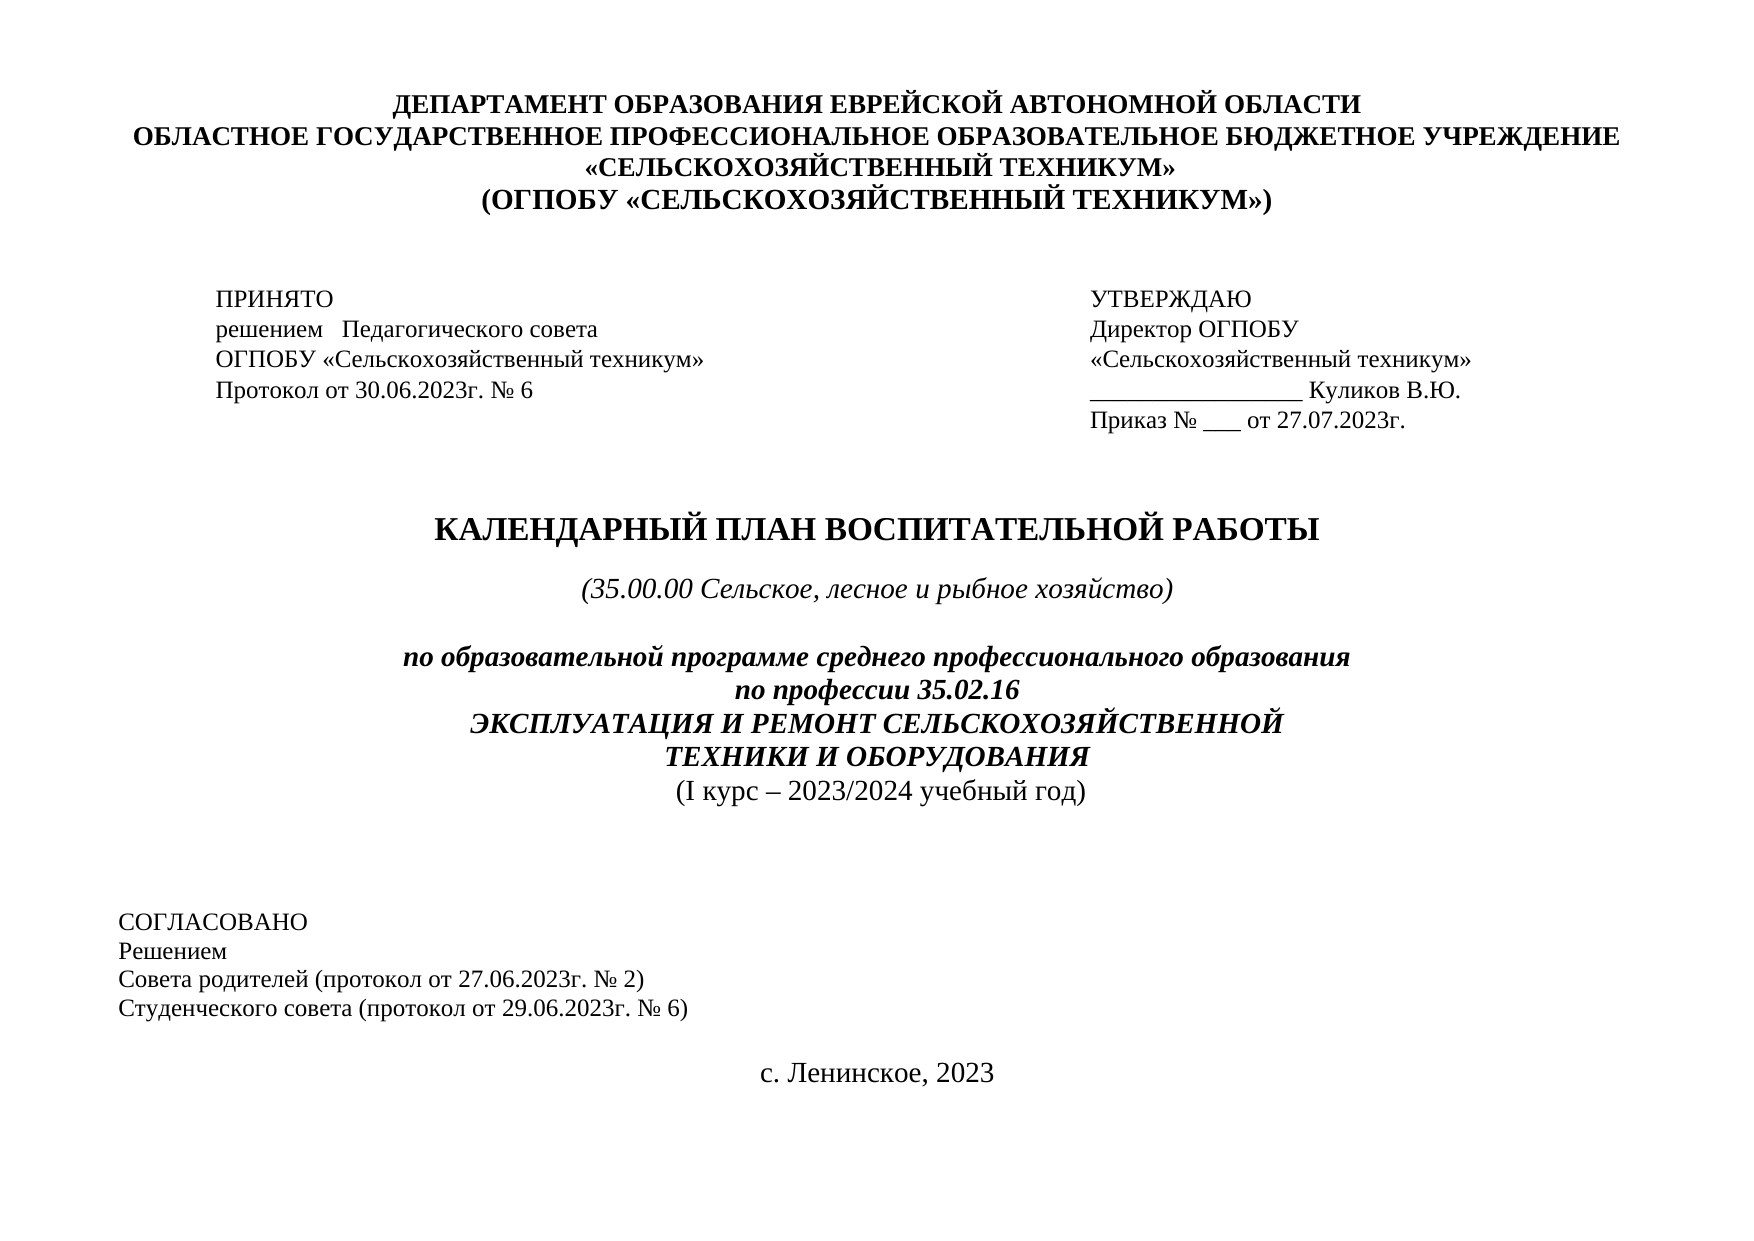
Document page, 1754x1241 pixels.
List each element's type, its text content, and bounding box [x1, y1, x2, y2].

text «СЕЛЬСКОХОЗЯЙСТВЕННЫЙ ТЕХНИКУМ» [118, 151, 1636, 182]
text (ОГПОБУ «СЕЛЬСКОХОЗЯЙСТВЕННЫЙ ТЕХНИКУМ») [118, 182, 1636, 216]
text ЭКСПЛУАТАЦИЯ И РЕМОНТ СЕЛЬСКОХОЗЯЙСТВЕННОЙ [118, 706, 1636, 739]
text Совета родителей (протокол от 27.06.2023г. № 2) [118, 964, 1636, 993]
text КАЛЕНДАРНЫЙ ПЛАН ВОСПИТАТЕЛЬНОЙ РАБОТЫ [118, 509, 1636, 548]
text ДЕПАРТАМЕНТ ОБРАЗОВАНИЯ ЕВРЕЙСКОЙ АВТОНОМНОЙ ОБЛАСТИ [118, 88, 1636, 120]
table_header УТВЕРЖДАЮ Директор ОГПОБУ «Сельскохозяйственный техникум» _________________ Куликов В.Ю. Приказ № ___ от 27.07.2023г. [928, 284, 1549, 441]
text СОГЛАСОВАНО [118, 907, 1636, 936]
table_header ПРИНЯТО решением Педагогического совета ОГПОБУ «Сельскохозяйственный техникум» Протокол от 30.06.2023г. № 6 [205, 284, 927, 441]
text (35.00.00 Сельское, лесное и рыбное хозяйство) [118, 572, 1636, 605]
text Студенческого совета (протокол от 29.06.2023г. № 6) [118, 993, 1636, 1022]
text по профессии 35.02.16 [118, 672, 1636, 706]
text ОБЛАСТНОЕ ГОСУДАРСТВЕННОЕ ПРОФЕССИОНАЛЬНОЕ ОБРАЗОВАТЕЛЬНОЕ БЮДЖЕТНОЕ УЧРЕЖДЕНИЕ [118, 120, 1636, 151]
text с. Ленинское, 2023 [118, 1056, 1636, 1089]
text ТЕХНИКИ И ОБОРУДОВАНИЯ [118, 739, 1636, 773]
text Решением [118, 936, 1636, 964]
text (I курс – 2023/2024 учебный год) [118, 773, 1636, 806]
text по образовательной программе среднего профессионального образования [118, 639, 1636, 672]
